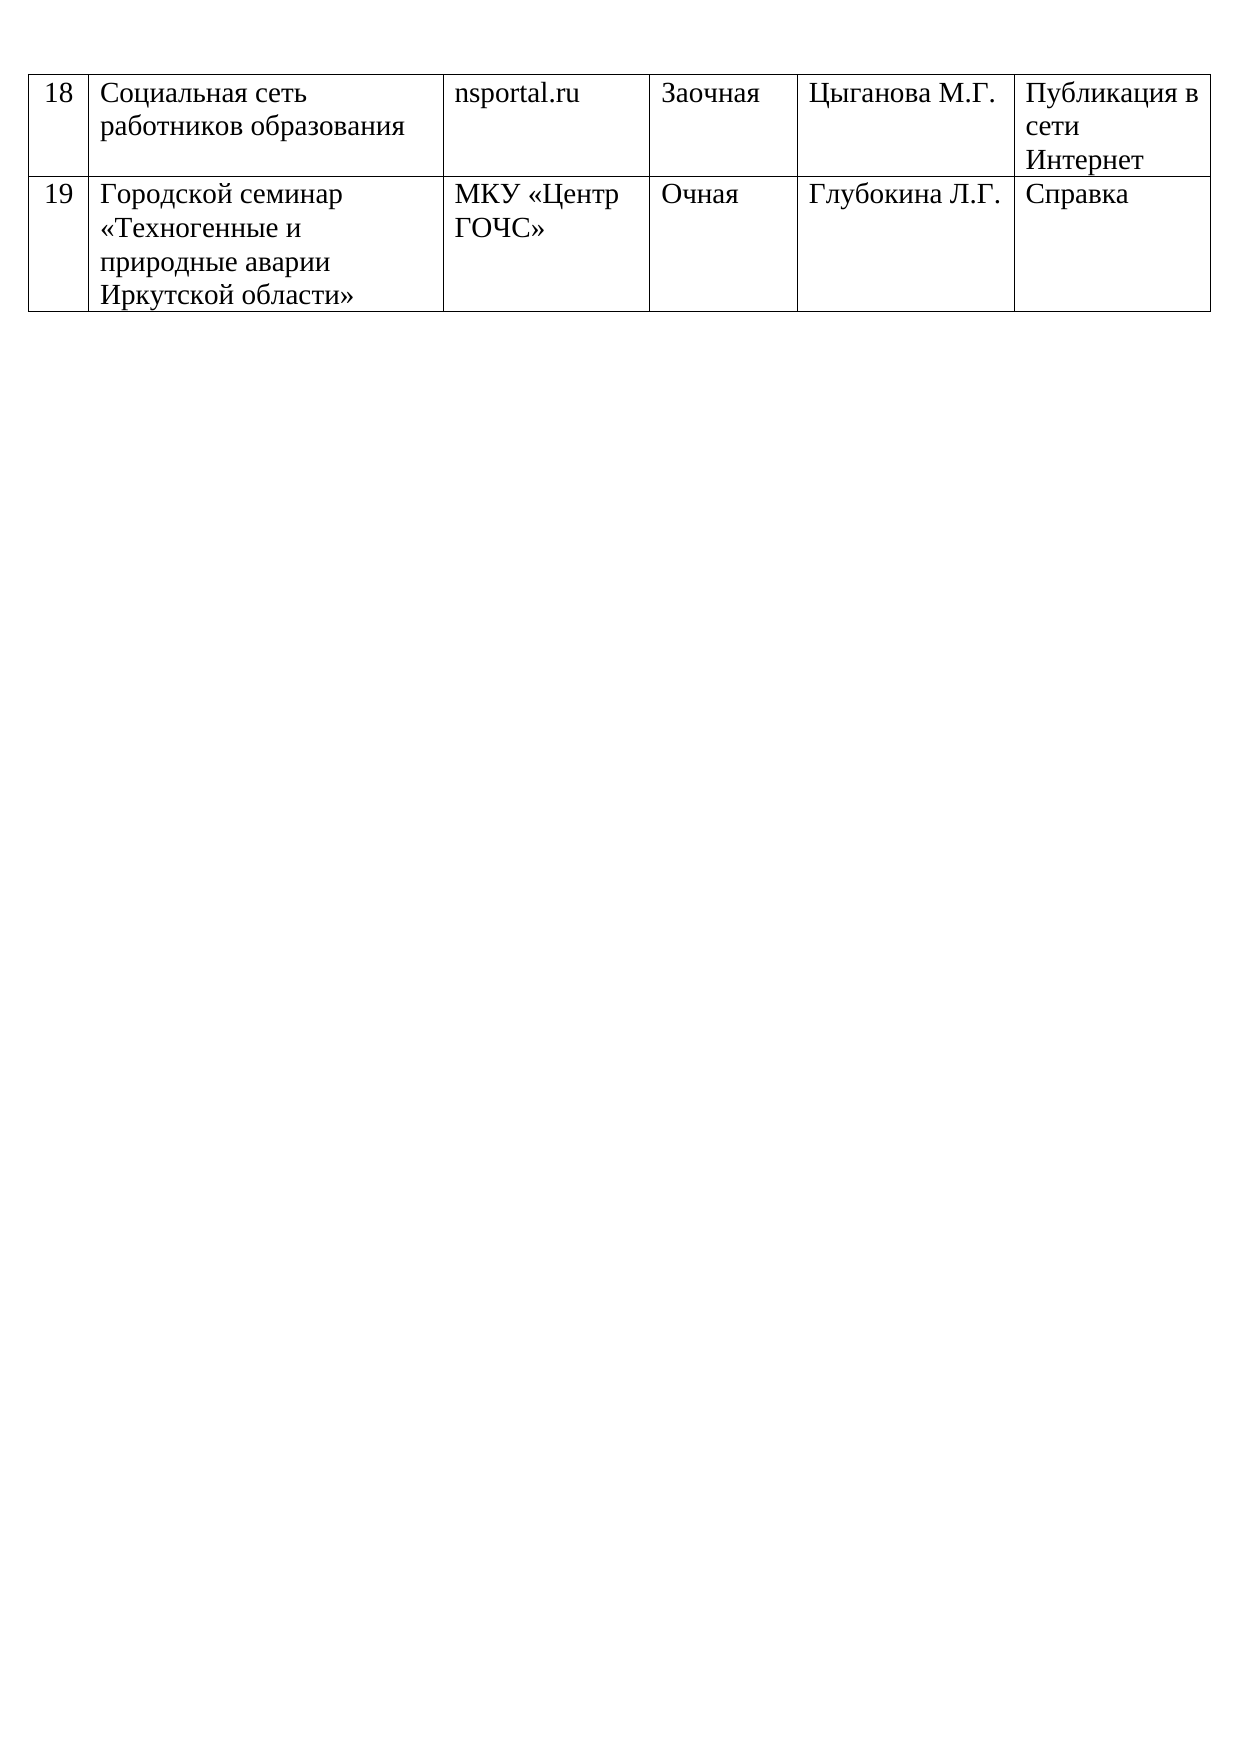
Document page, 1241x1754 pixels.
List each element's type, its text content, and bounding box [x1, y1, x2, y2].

table_cell Городской семинар «Техногенные и природные аварии Иркутской области» [89, 177, 443, 311]
table_cell 18 [29, 75, 88, 176]
table_cell Очная [650, 177, 797, 311]
table_cell МКУ «Центр ГОЧС» [444, 177, 649, 311]
table_cell Глубокина Л.Г. [798, 177, 1014, 311]
table_cell Заочная [650, 75, 797, 176]
table_cell Социальная сеть работников образования [89, 75, 443, 176]
table_cell Справка [1015, 177, 1210, 311]
table_cell nsportal.ru [444, 75, 649, 176]
table_cell Публикация в сети Интернет [1015, 75, 1210, 176]
table_cell Цыганова М.Г. [798, 75, 1014, 176]
table_cell 19 [29, 177, 88, 311]
